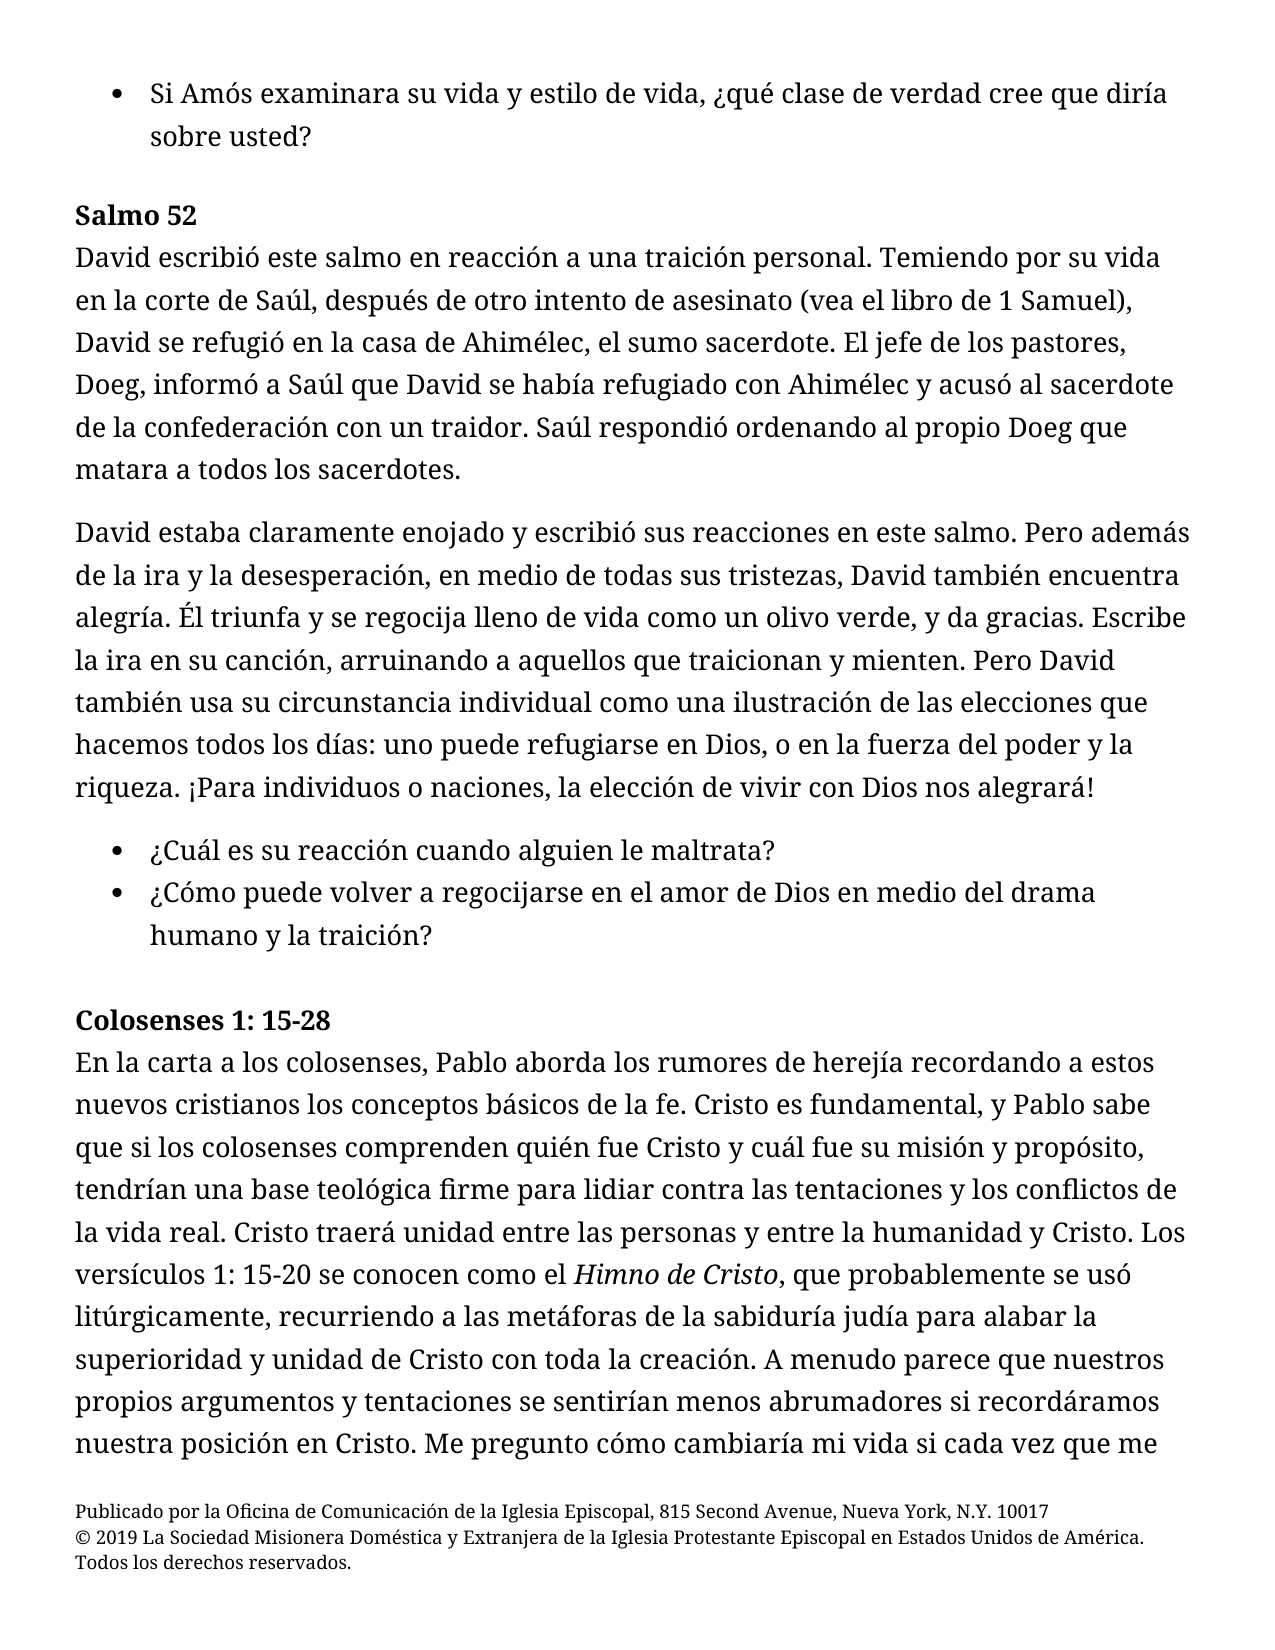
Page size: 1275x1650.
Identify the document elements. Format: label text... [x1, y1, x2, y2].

list ¿Cuál es su reacción cuando alguien le maltrata? [112, 831, 1200, 868]
list ¿Cómo puede volver a regocijarse en el amor de Dios en medio del drama humano y la traición? [112, 874, 1200, 953]
subtitle Si Amós examinara su vida y estilo de vida, ¿qué clase de verdad cree que diría sobre usted? [112, 75, 1200, 191]
text David estaba claramente enojado y escribió sus reacciones en este salmo. Pero además de la ira y la desesperación, en medio de todas sus tristezas, David también encuentra alegría. Él triunfa y se regocija lleno de vida como un olivo verde, y da gracias. Escribe la ira en su canción, arruinando a aquellos que traicionan y mienten. Pero David también usa su circunstancia individual como una ilustración de las elecciones que hacemos todos los días: uno puede refugiarse en Dios, o en la fuerza del poder y la riqueza. ¡Para individuos o naciones, la elección de vivir con Dios nos alegrará! [75, 514, 1200, 805]
text Salmo 52 David escribió este salmo en reacción a una traición personal. Temiendo por su vida en la corte de Saúl, después de otro intento de asesinato (vea el libro de 1 Samuel), David se refugió en la casa de Ahimélec, el sumo sacerdote. El jefe de los pastores, Doeg, informó a Saúl que David se había refugiado con Ahimélec y acusó al sacerdote de la confederación con un traidor. Saúl respondió ordenando al propio Doeg que matara a todos los sacerdotes. [75, 196, 1200, 487]
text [75, 1001, 1200, 1462]
